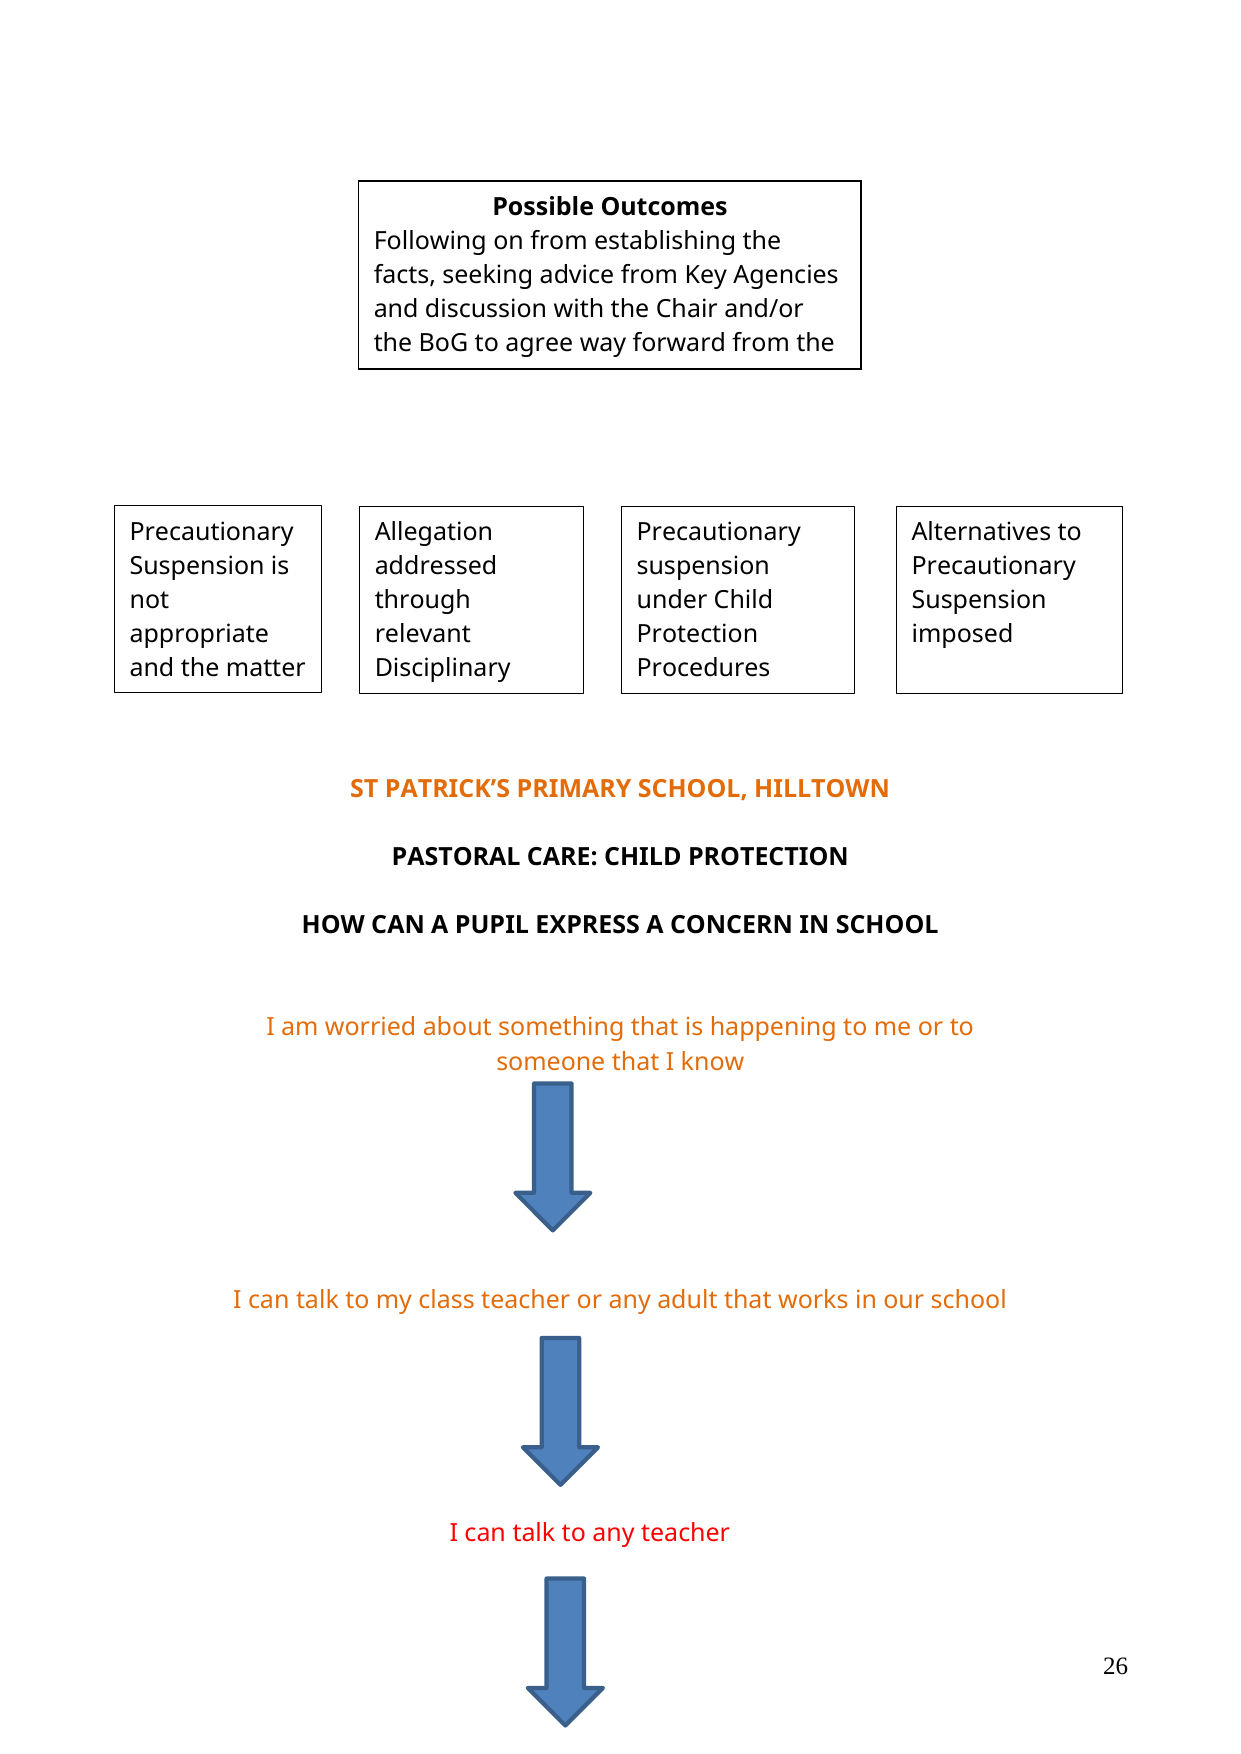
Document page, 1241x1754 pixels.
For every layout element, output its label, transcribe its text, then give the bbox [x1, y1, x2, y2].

text I can talk to any teacher [112, 1515, 1128, 1549]
text ST PATRICK’S PRIMARY SCHOOL, HILLTOWN [112, 771, 1128, 805]
text someone that I know [112, 1043, 1128, 1077]
text PASTORAL CARE: CHILD PROTECTION [112, 839, 1128, 873]
text I can talk to my class teacher or any adult that works in our school [112, 1282, 1128, 1316]
text I am worried about something that is happening to me or to [112, 1009, 1128, 1043]
text HOW CAN A PUPIL EXPRESS A CONCERN IN SCHOOL [112, 907, 1128, 941]
